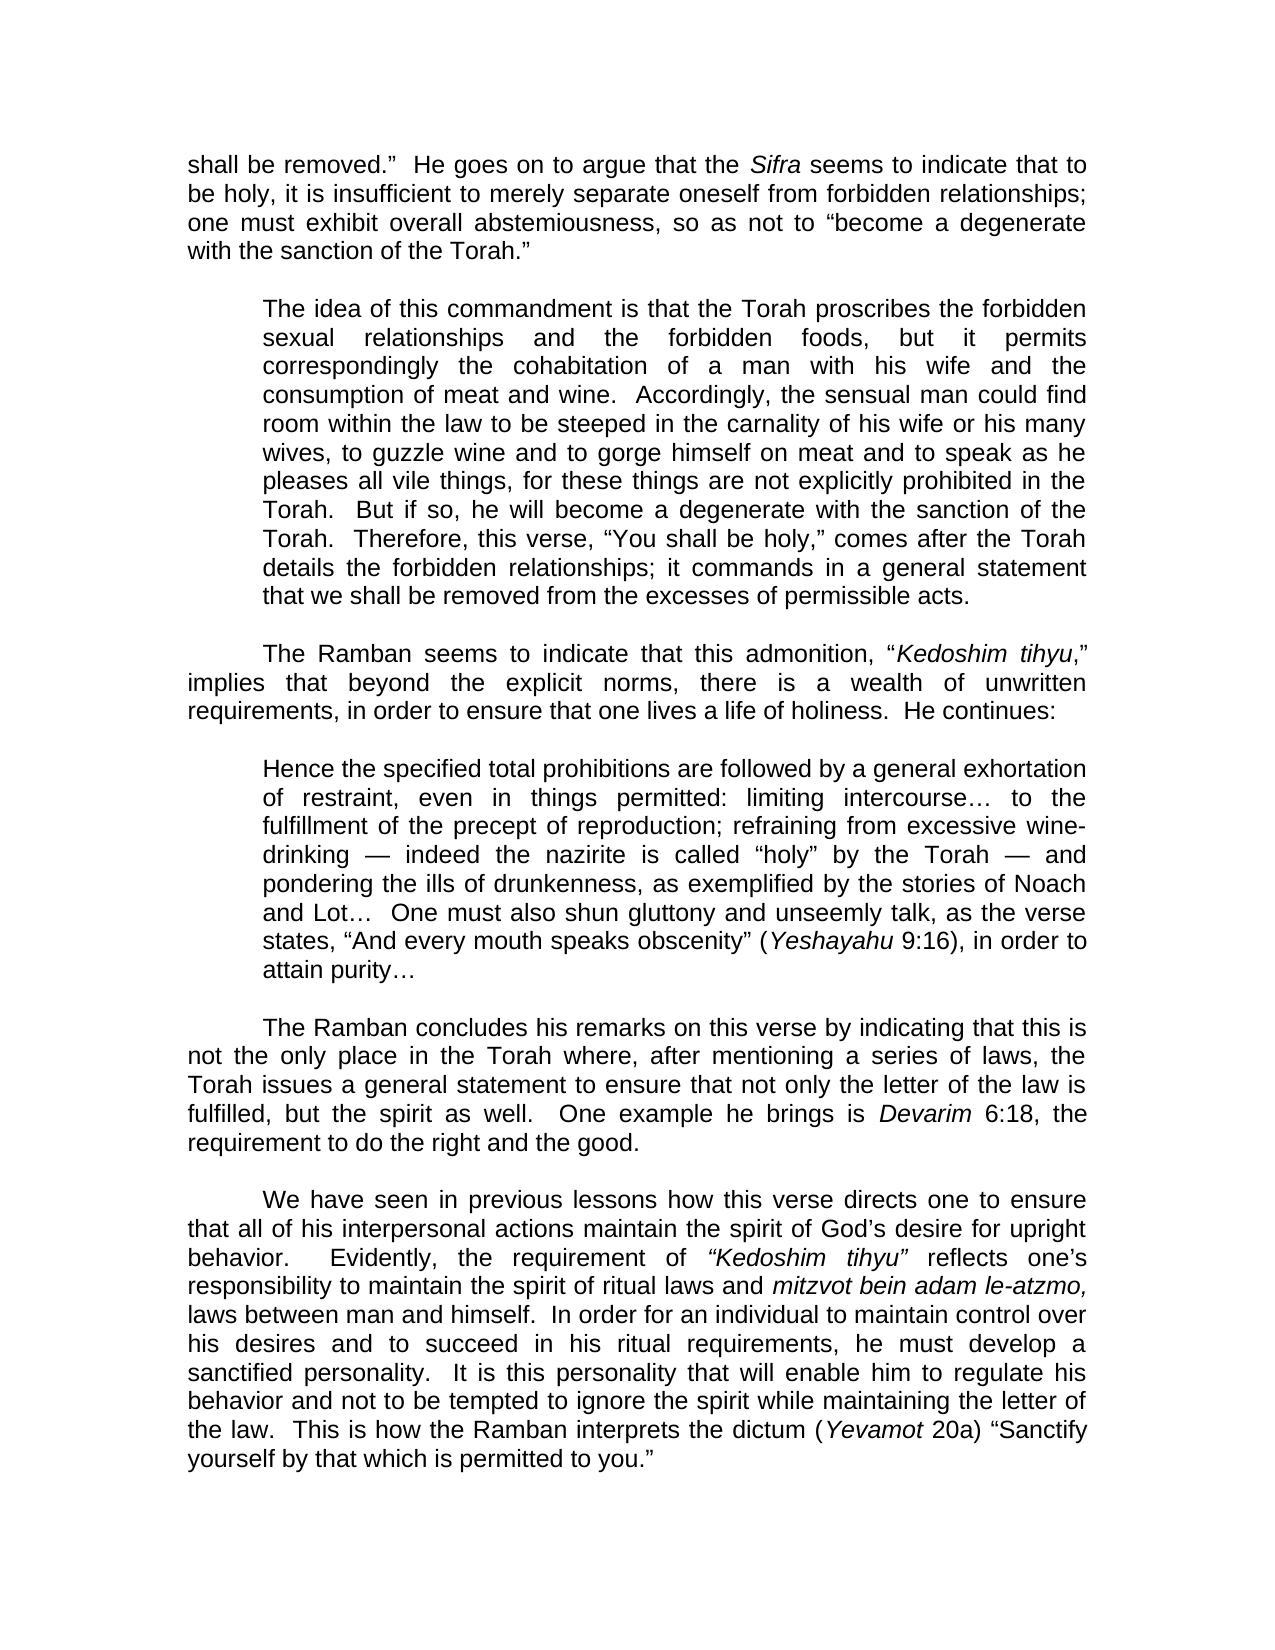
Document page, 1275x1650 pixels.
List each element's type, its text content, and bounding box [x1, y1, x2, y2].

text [187, 150, 1088, 265]
text We have seen in previous lessons how this verse directs one to ensure that all of his interpersonal actions maintain the spirit of God’s desire for upright behavior. Evidently, the requirement of “Kedoshim tihyu” reflects one’s responsibility to maintain the spirit of ritual laws and mitzvot bein adam le-atzmo, laws between man and himself. In order for an individual to maintain control over his desires and to succeed in his ritual requirements, he must develop a sanctified personality. It is this personality that will enable him to regulate his behavior and not to be tempted to ignore the spirit while maintaining the letter of the law. This is how the Ramban interprets the dictum (Yevamot 20a) “Sanctify yourself by that which is permitted to you.” [187, 1185, 1088, 1472]
text The Ramban seems to indicate that this admonition, “Kedoshim tihyu,” implies that beyond the explicit norms, there is a wealth of unwritten requirements, in order to ensure that one lives a life of holiness. He continues: [187, 639, 1088, 725]
text The idea of this commandment is that the Torah proscribes the forbidden sexual relationships and the forbidden foods, but it permits correspondingly the cohabitation of a man with his wife and the consumption of meat and wine. Accordingly, the sensual man could find room within the law to be steeped in the carnality of his wife or his many wives, to guzzle wine and to gorge himself on meat and to speak as he pleases all vile things, for these things are not explicitly prohibited in the Torah. But if so, he will become a degenerate with the sanction of the Torah. Therefore, this verse, “You shall be holy,” comes after the Torah details the forbidden relationships; it commands in a general statement that we shall be removed from the excesses of permissible acts. [262, 294, 1088, 610]
text The Ramban concludes his remarks on this verse by indicating that this is not the only place in the Torah where, after mentioning a series of laws, the Torah issues a general statement to ensure that not only the letter of the law is fulfilled, but the spirit as well. One example he brings is Devarim 6:18, the requirement to do the right and the good. [187, 1012, 1088, 1156]
text Hence the specified total prohibitions are followed by a general exhortation of restraint, even in things permitted: limiting intercourse… to the fulfillment of the precept of reproduction; refraining from excessive wine-drinking — indeed the nazirite is called “holy” by the Torah — and pondering the ills of drunkenness, as exemplified by the stories of Noach and Lot… One must also shun gluttony and unseemly talk, as the verse states, “And every mouth speaks obscenity” (Yeshayahu 9:16), in order to attain purity… [262, 754, 1088, 984]
